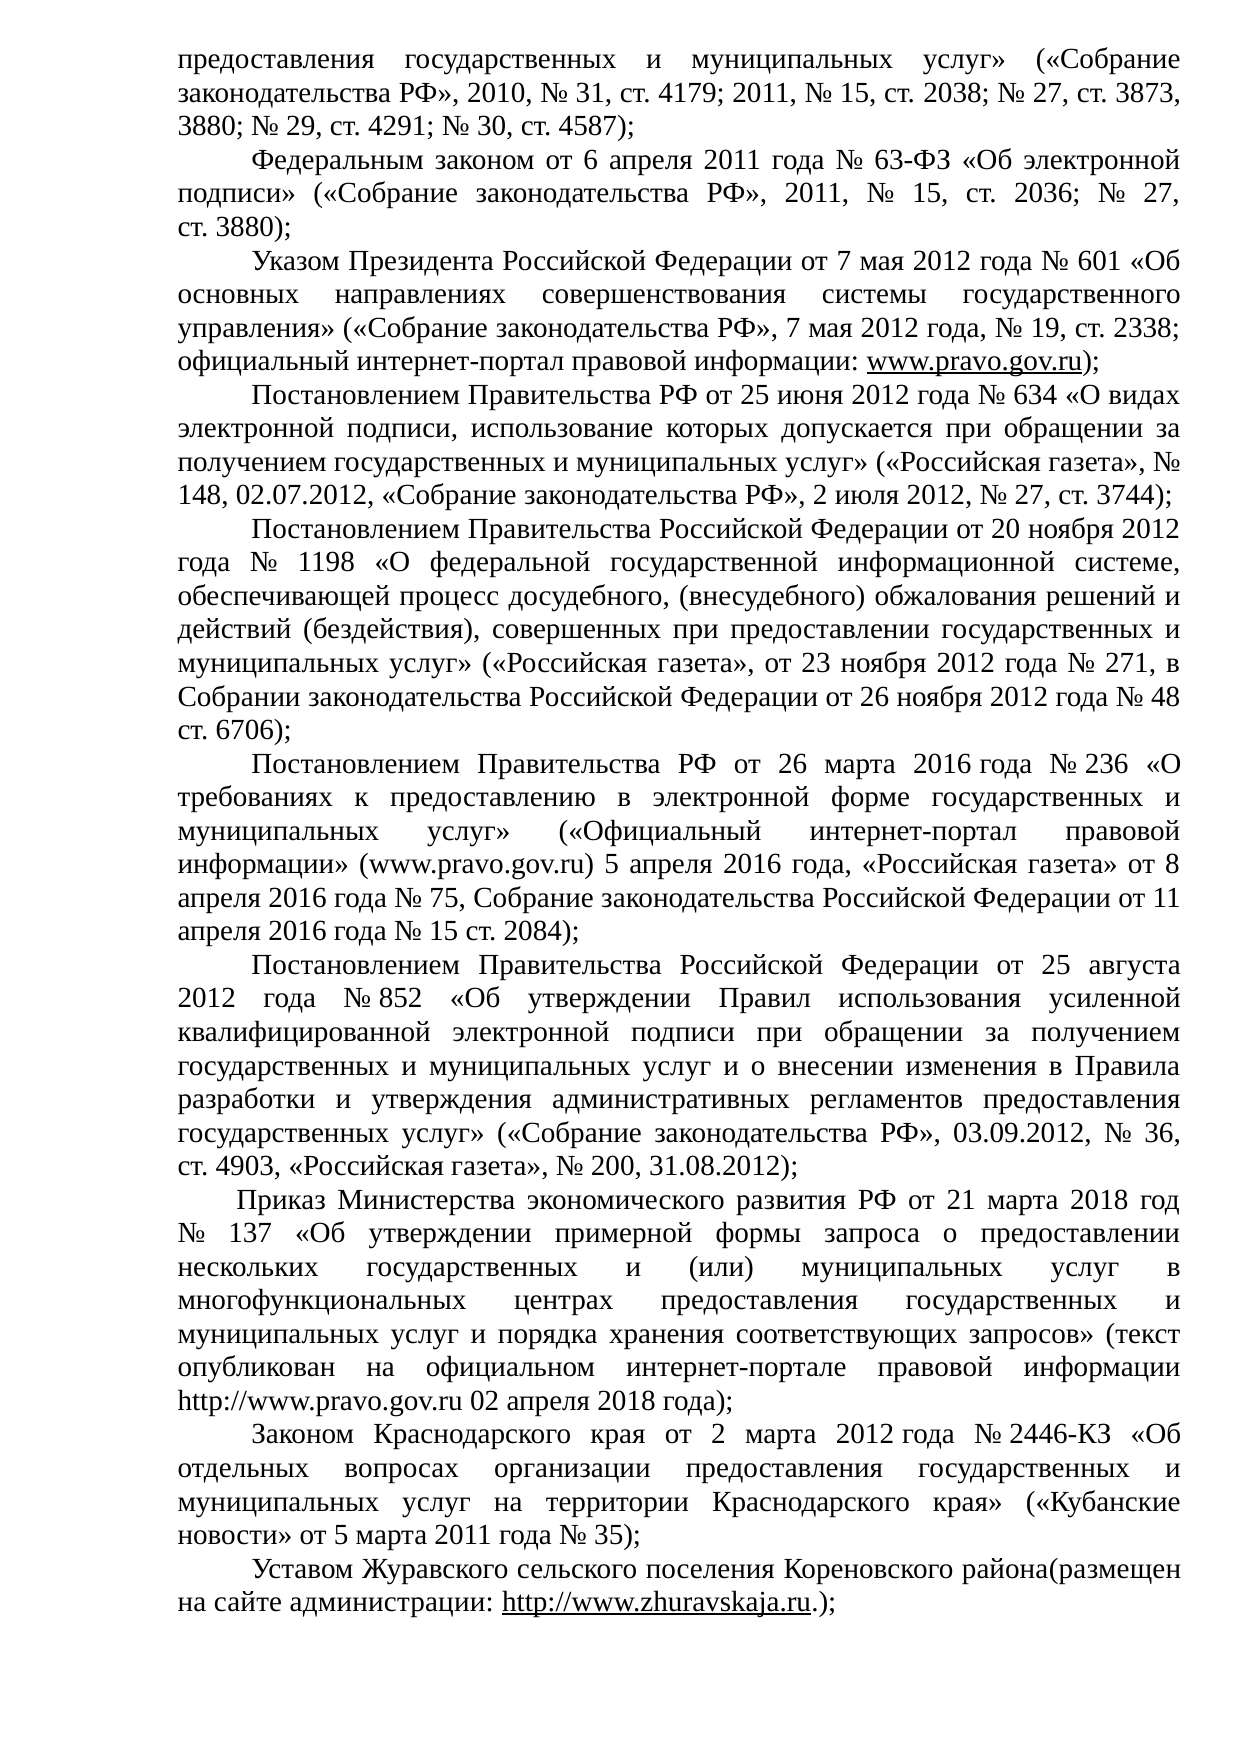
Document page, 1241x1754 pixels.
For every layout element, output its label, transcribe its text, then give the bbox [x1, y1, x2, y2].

text Постановлением Правительства Российской Федерации от 20 ноября 2012 года № 1198 «О федеральной государственной информационной системе, обеспечивающей процесс досудебного, (внесудебного) обжалования решений и действий (бездействия), совершенных при предоставлении государственных и муниципальных услуг» («Российская газета», от 23 ноября 2012 года № 271, в Собрании законодательства Российской Федерации от 26 ноября 2012 года № 48 ст. 6706); [177, 511, 1181, 746]
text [177, 41, 1181, 142]
text Постановлением Правительства РФ от 26 марта 2016 года № 236 «О требованиях к предоставлению в электронной форме государственных и муниципальных услуг» («Официальный интернет-портал правовой информации» (www.pravo.gov.ru) 5 апреля 2016 года, «Российская газета» от 8 апреля 2016 года № 75, Собрание законодательства Российской Федерации от 11 апреля 2016 года № 15 ст. 2084); [177, 746, 1181, 947]
text Федеральным законом от 6 апреля 2011 года № 63-ФЗ «Об электронной подписи» («Собрание законодательства РФ», 2011, № 15, ст. 2036; № 27, ст. 3880); [177, 142, 1181, 243]
text Указом Президента Российской Федерации от 7 мая 2012 года № 601 «Об основных направлениях совершенствования системы государственного управления» («Собрание законодательства РФ», 7 мая 2012 года, № 19, ст. 2338; официальный интернет-портал правовой информации: www.pravo.gov.ru); [177, 243, 1181, 377]
text Законом Краснодарского края от 2 марта 2012 года № 2446-КЗ «Об отдельных вопросах организации предоставления государственных и муниципальных услуг на территории Краснодарского края» («Кубанские новости» от 5 марта 2011 года № 35); [177, 1417, 1181, 1551]
text Уставом Журавского сельского поселения Кореновского района(размещен на сайте администрации: http://www.zhuravskaja.ru.); [177, 1551, 1181, 1618]
text Постановлением Правительства РФ от 25 июня 2012 года № 634 «О видах электронной подписи, использование которых допускается при обращении за получением государственных и муниципальных услуг» («Российская газета», № 148, 02.07.2012, «Собрание законодательства РФ», 2 июля 2012, № 27, ст. 3744); [177, 377, 1181, 511]
text Постановлением Правительства Российской Федерации от 25 августа 2012 года № 852 «Об утверждении Правил использования усиленной квалифицированной электронной подписи при обращении за получением государственных и муниципальных услуг и о внесении изменения в Правила разработки и утверждения административных регламентов предоставления государственных услуг» («Собрание законодательства РФ», 03.09.2012, № 36, ст. 4903, «Российская газета», № 200, 31.08.2012); [177, 947, 1181, 1182]
subtitle Приказ Министерства экономического развития РФ от 21 марта 2018 год № 137 «Об утверждении примерной формы запроса о предоставлении нескольких государственных и (или) муниципальных услуг в многофункциональных центрах предоставления государственных и муниципальных услуг и порядка хранения соответствующих запросов» (текст опубликован на официальном интернет-портале правовой информации http://www.pravo.gov.ru 02 апреля 2018 года); [177, 1182, 1181, 1417]
